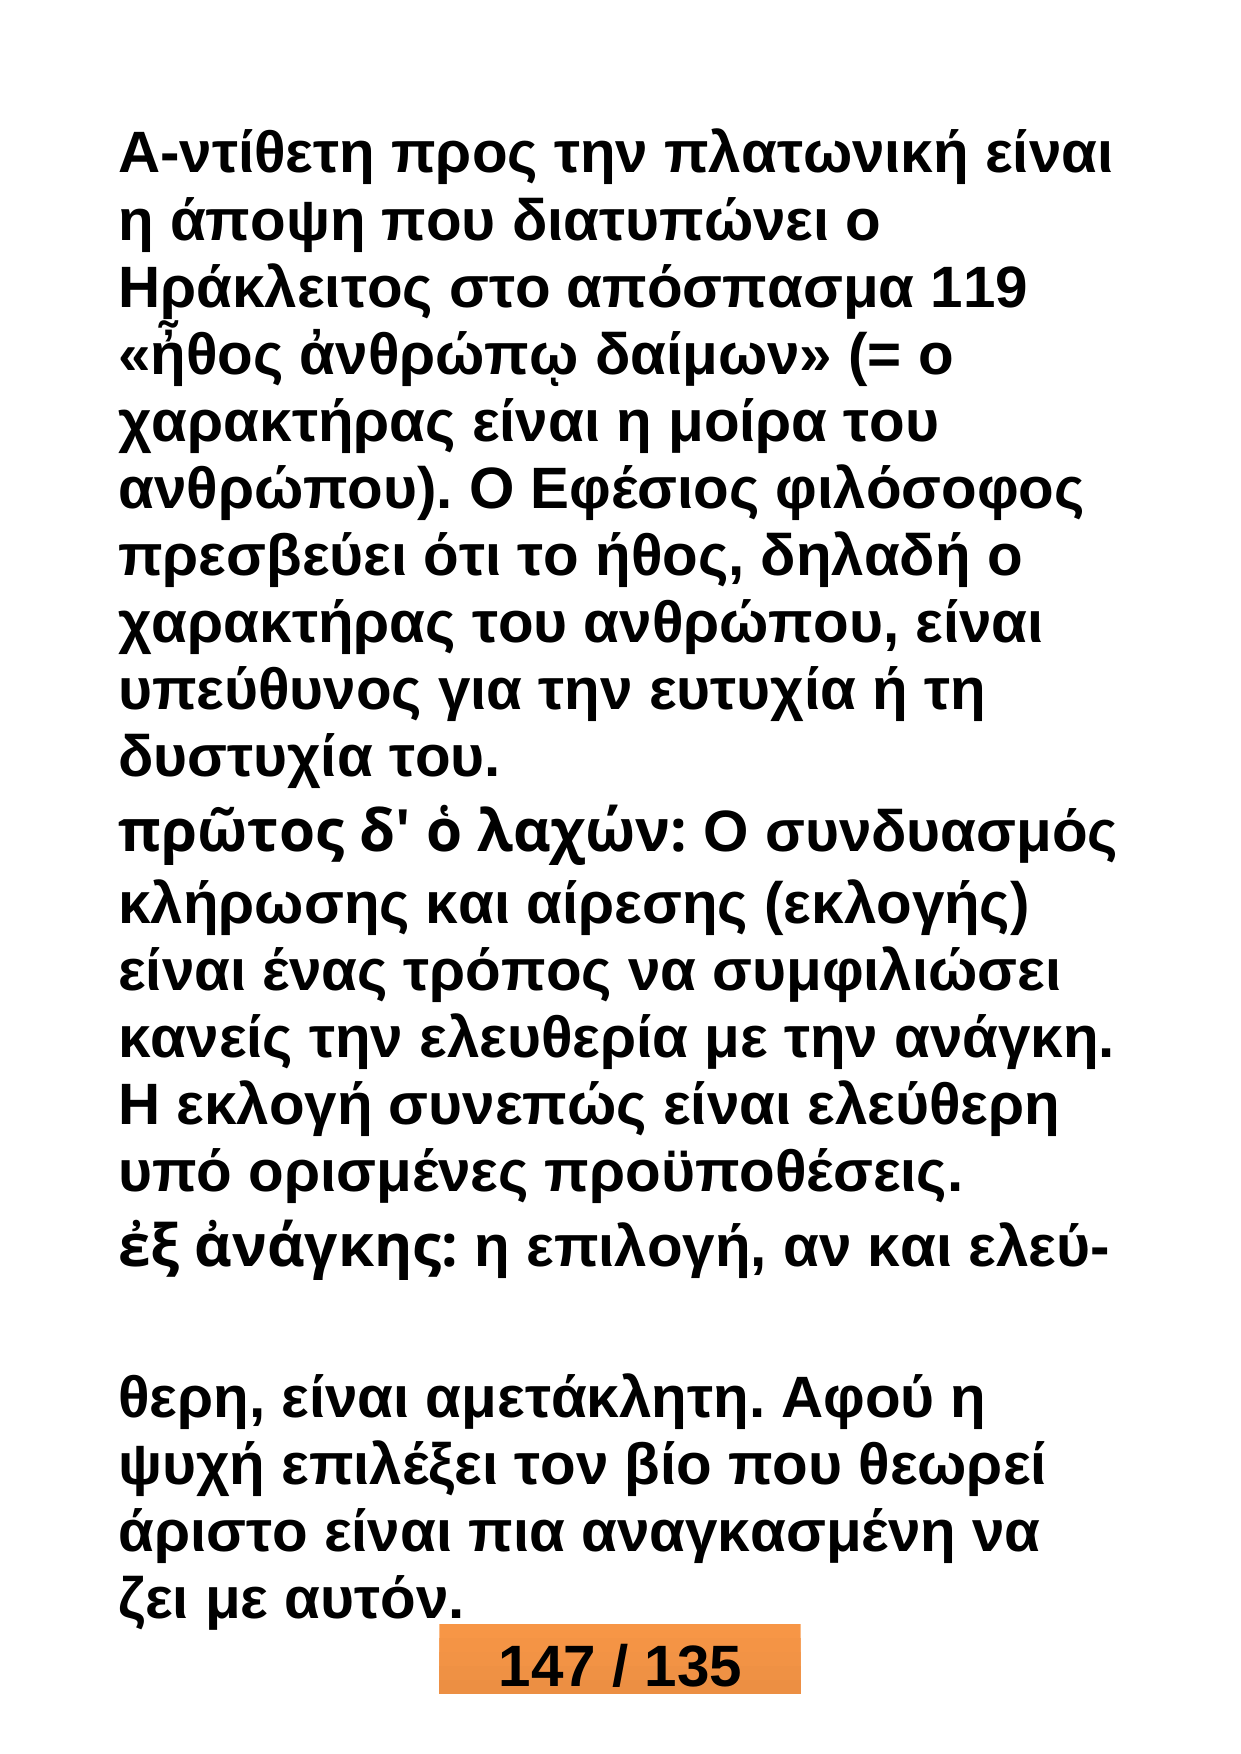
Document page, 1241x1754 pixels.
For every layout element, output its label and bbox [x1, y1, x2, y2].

text [118, 118, 1122, 1283]
text [118, 1363, 1122, 1631]
